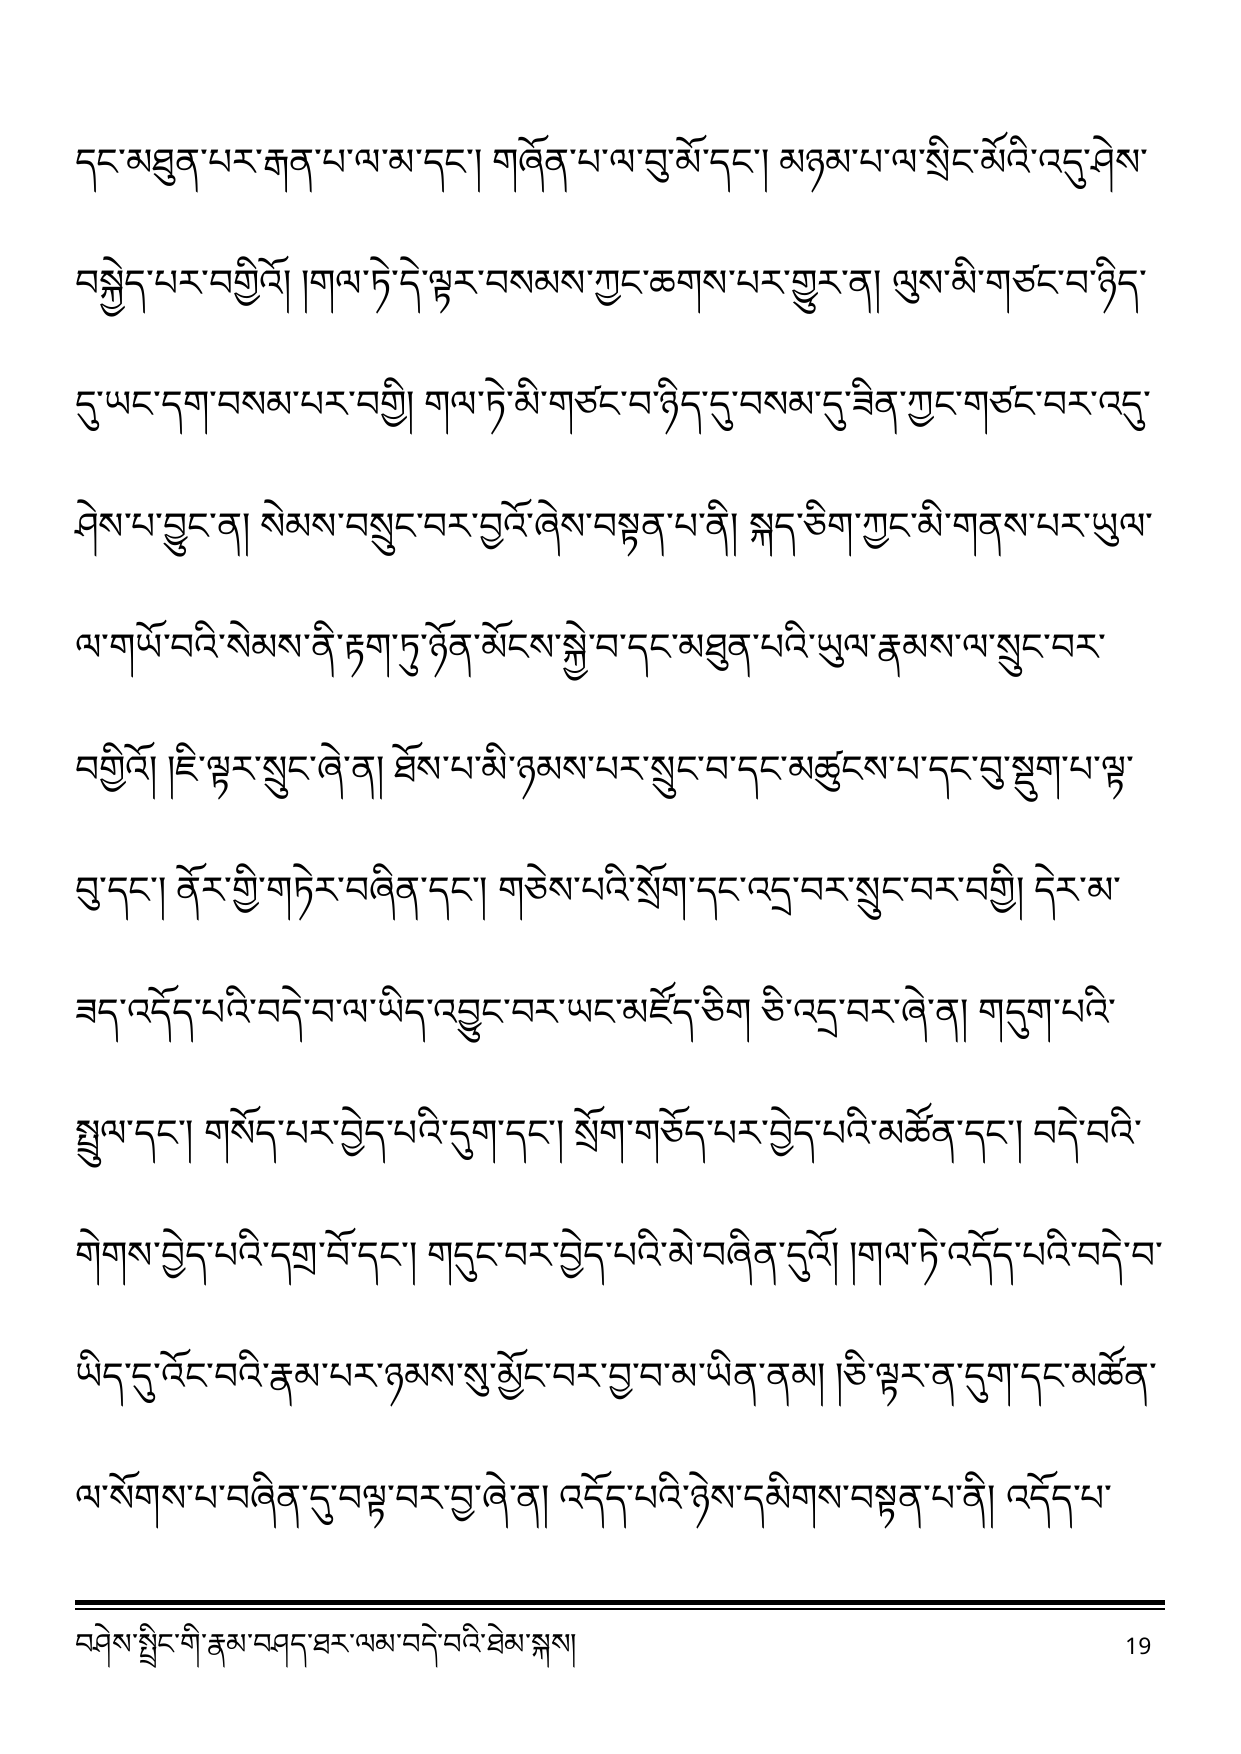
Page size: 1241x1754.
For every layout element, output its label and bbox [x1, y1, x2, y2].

text [75, 120, 1165, 1562]
